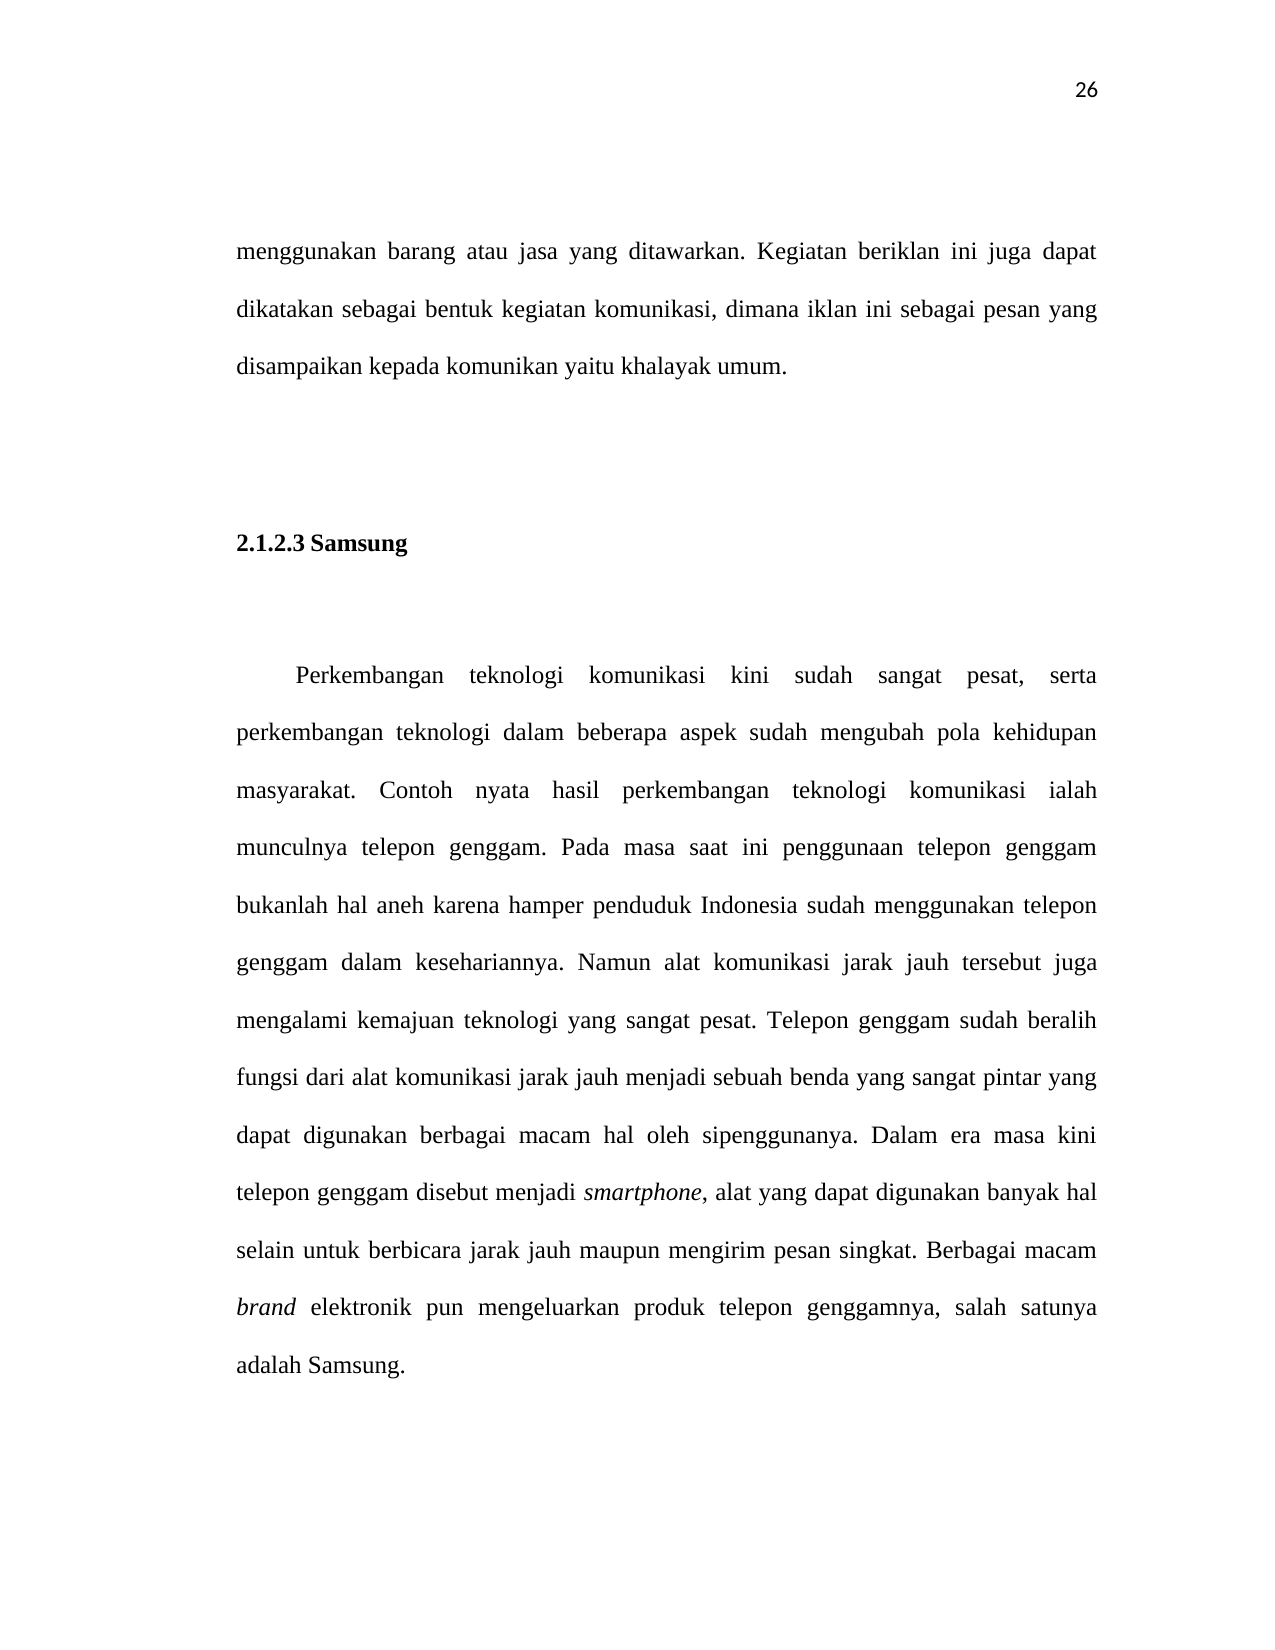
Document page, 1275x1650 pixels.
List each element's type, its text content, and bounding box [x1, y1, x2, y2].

list Samsung [236, 528, 1098, 557]
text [236, 236, 1098, 380]
text Perkembangan teknologi komunikasi kini sudah sangat pesat, serta perkembangan teknologi dalam beberapa aspek sudah mengubah pola kehidupan masyarakat. Contoh nyata hasil perkembangan teknologi komunikasi ialah munculnya telepon genggam. Pada masa saat ini penggunaan telepon genggam bukanlah hal aneh karena hamper penduduk Indonesia sudah menggunakan telepon genggam dalam kesehariannya. Namun alat komunikasi jarak jauh tersebut juga mengalami kemajuan teknologi yang sangat pesat. Telepon genggam sudah beralih fungsi dari alat komunikasi jarak jauh menjadi sebuah benda yang sangat pintar yang dapat digunakan berbagai macam hal oleh sipenggunanya. Dalam era masa kini telepon genggam disebut menjadi smartphone, alat yang dapat digunakan banyak hal selain untuk berbicara jarak jauh maupun mengirim pesan singkat. Berbagai macam brand elektronik pun mengeluarkan produk telepon genggamnya, salah satunya adalah Samsung. [236, 660, 1098, 1379]
